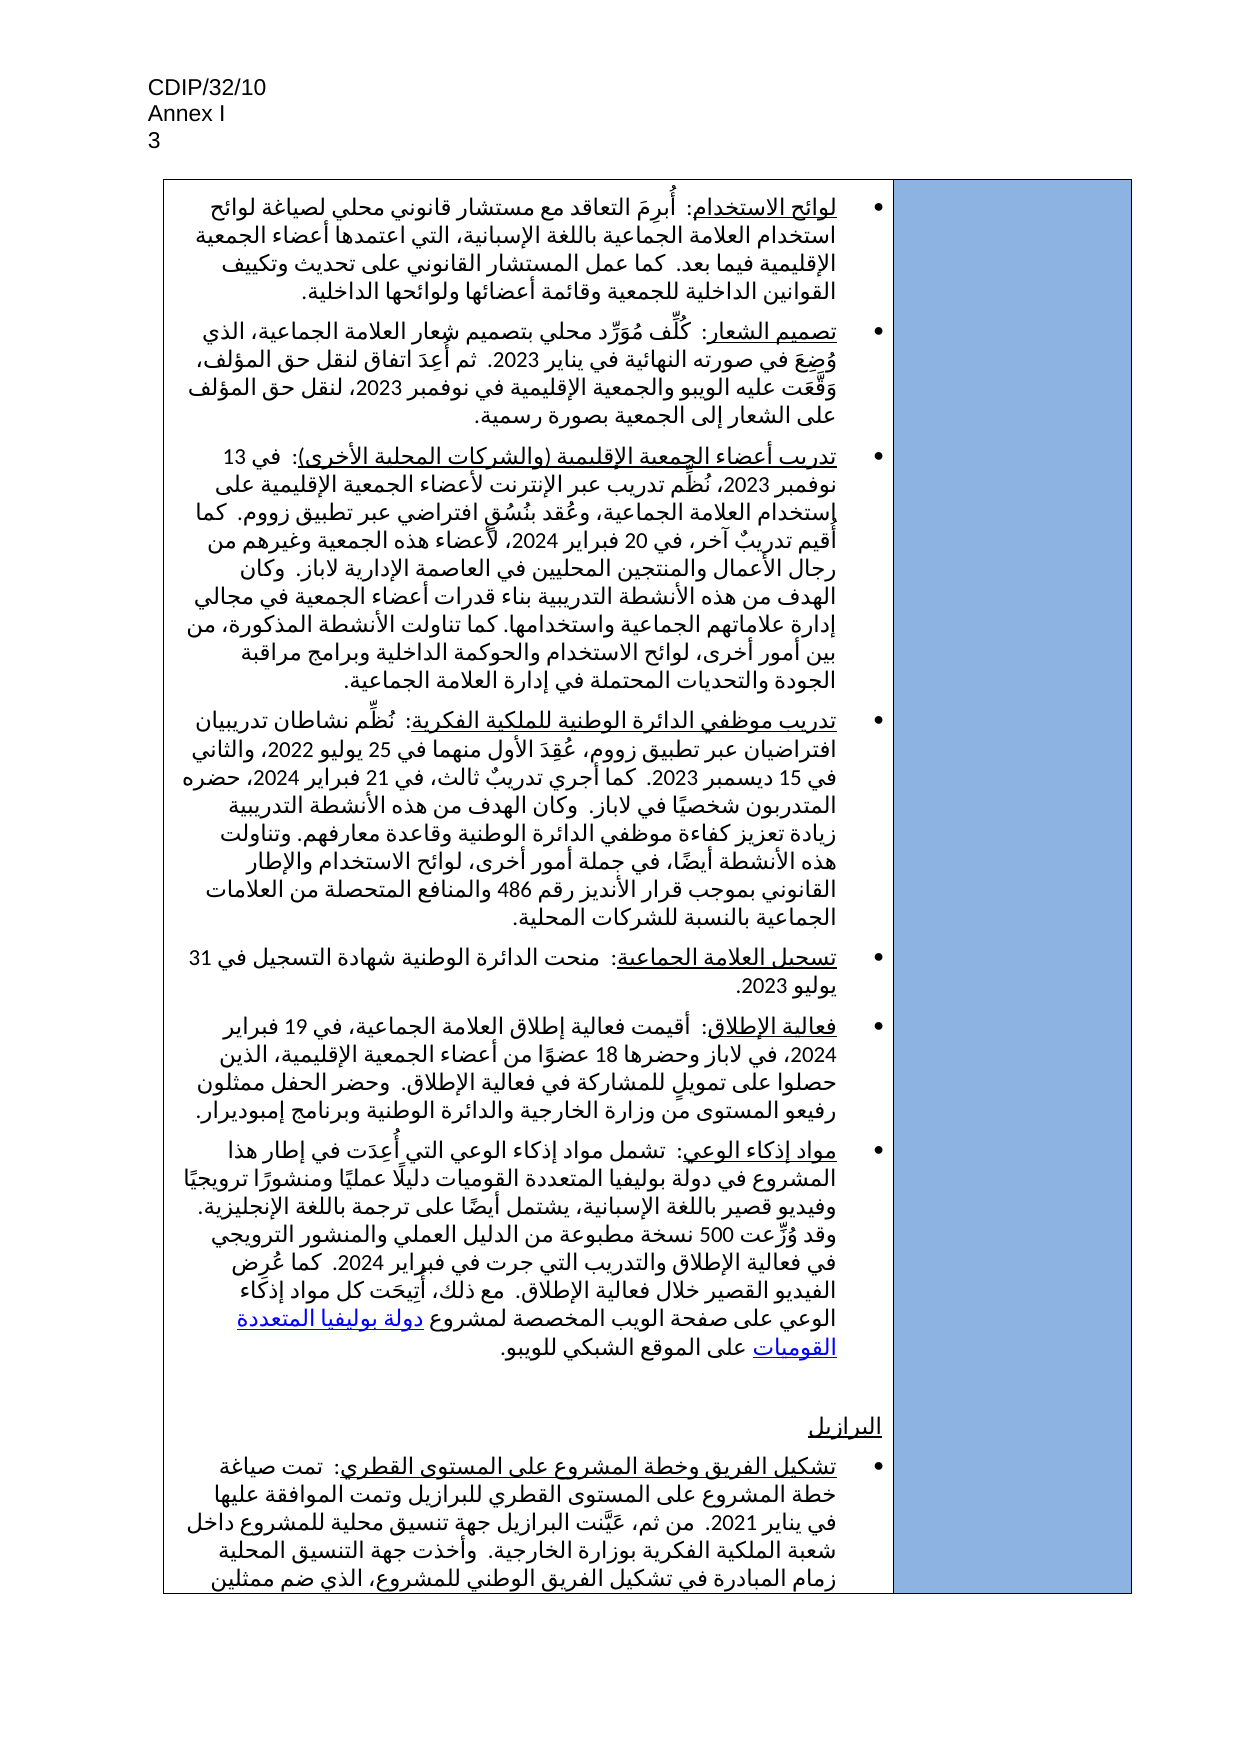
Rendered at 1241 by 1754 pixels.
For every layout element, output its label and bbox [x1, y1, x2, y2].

table_cell [894, 180, 1131, 1593]
table_cell [164, 180, 893, 1593]
